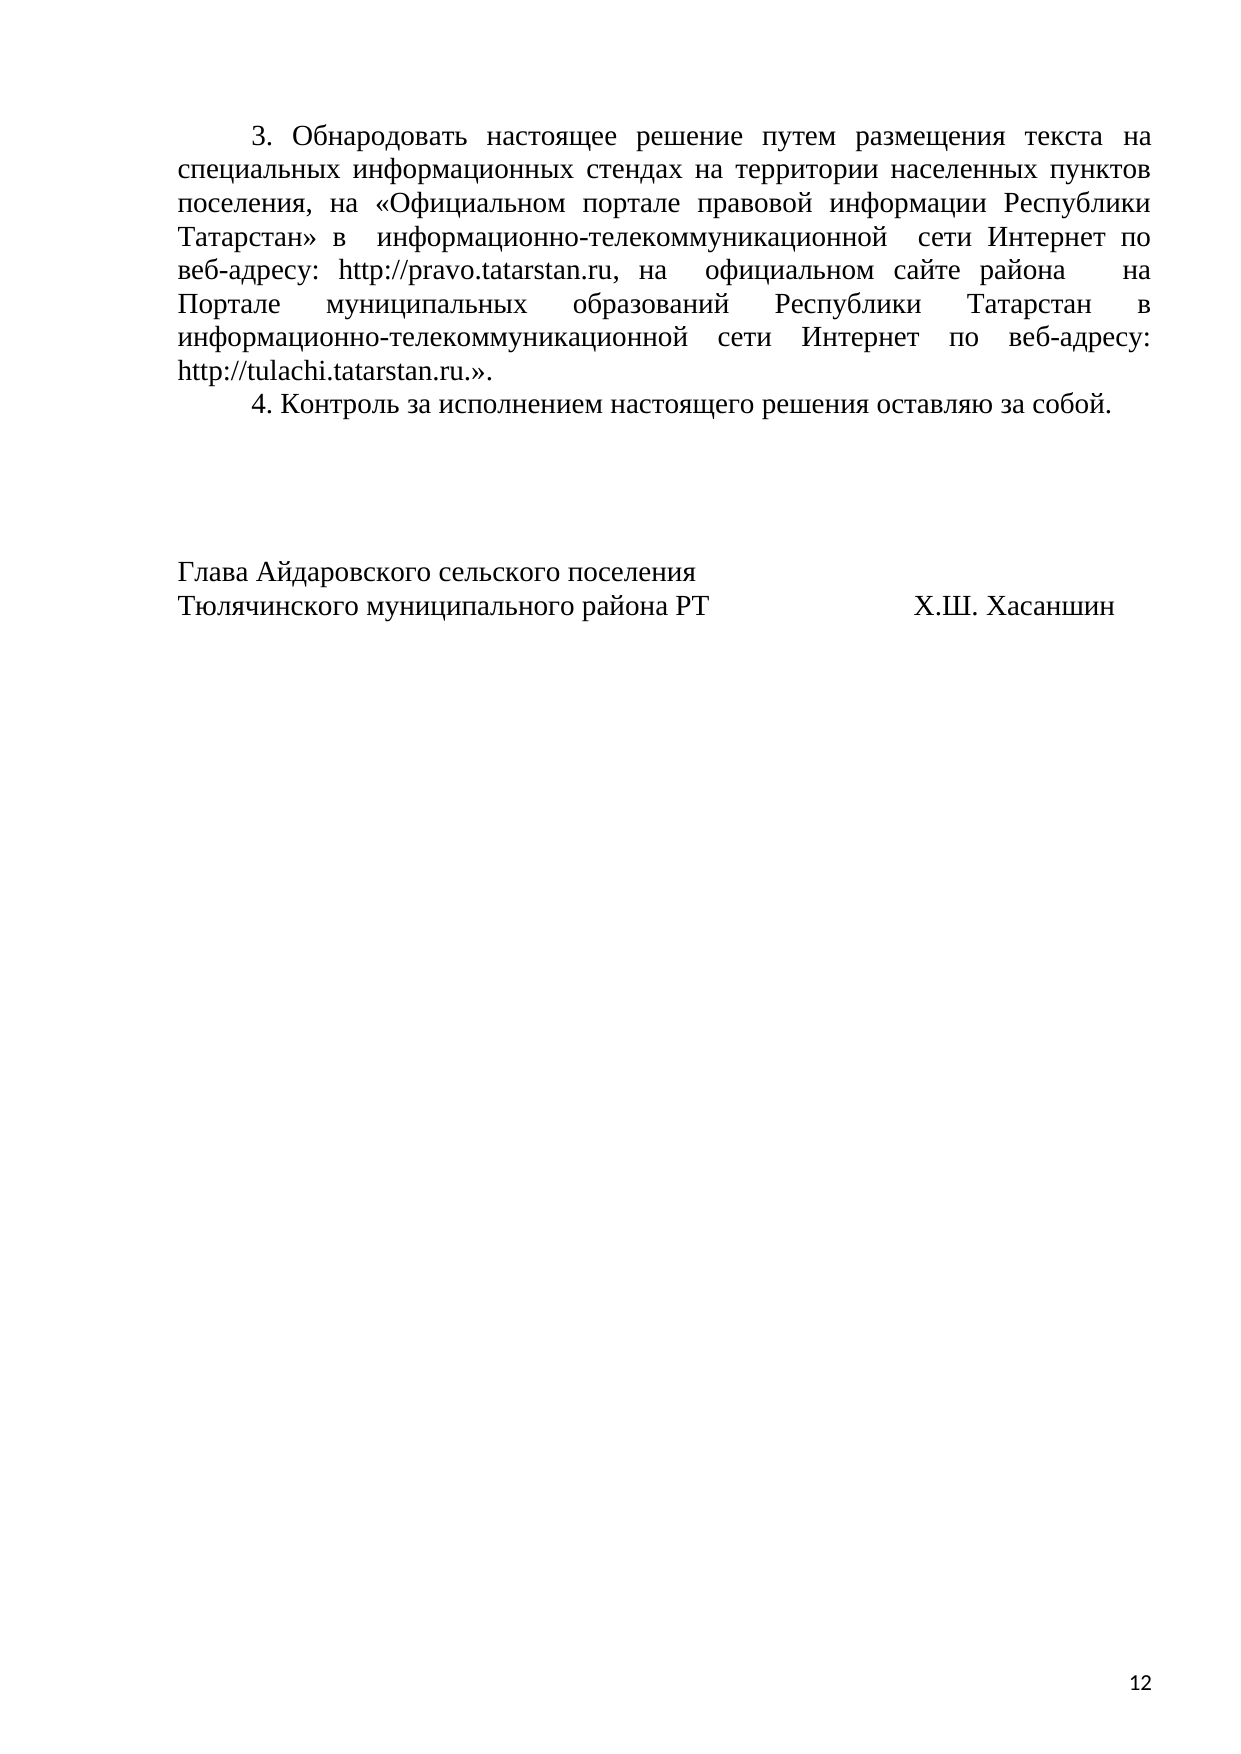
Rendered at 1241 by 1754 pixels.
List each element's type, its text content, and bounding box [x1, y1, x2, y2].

text Тюлячинского муниципального района РТ Х.Ш. Хасаншин [177, 588, 1152, 621]
text Глава Айдаровского сельского поселения [177, 554, 1152, 588]
text 3. Обнародовать настоящее решение путем размещения текста на специальных информационных стендах на территории населенных пунктов поселения, на «Официальном портале правовой информации Республики Татарстан» в информационно-телекоммуникационной сети Интернет по веб-адресу: http://pravo.tatarstan.ru, на официальном сайте района на Портале муниципальных образований Республики Татарстан в информационно-телекоммуникационной сети Интернет по веб-адресу: http://tulachi.tatarstan.ru.». [177, 118, 1152, 386]
text 4. Контроль за исполнением настоящего решения оставляю за собой. [177, 386, 1152, 420]
